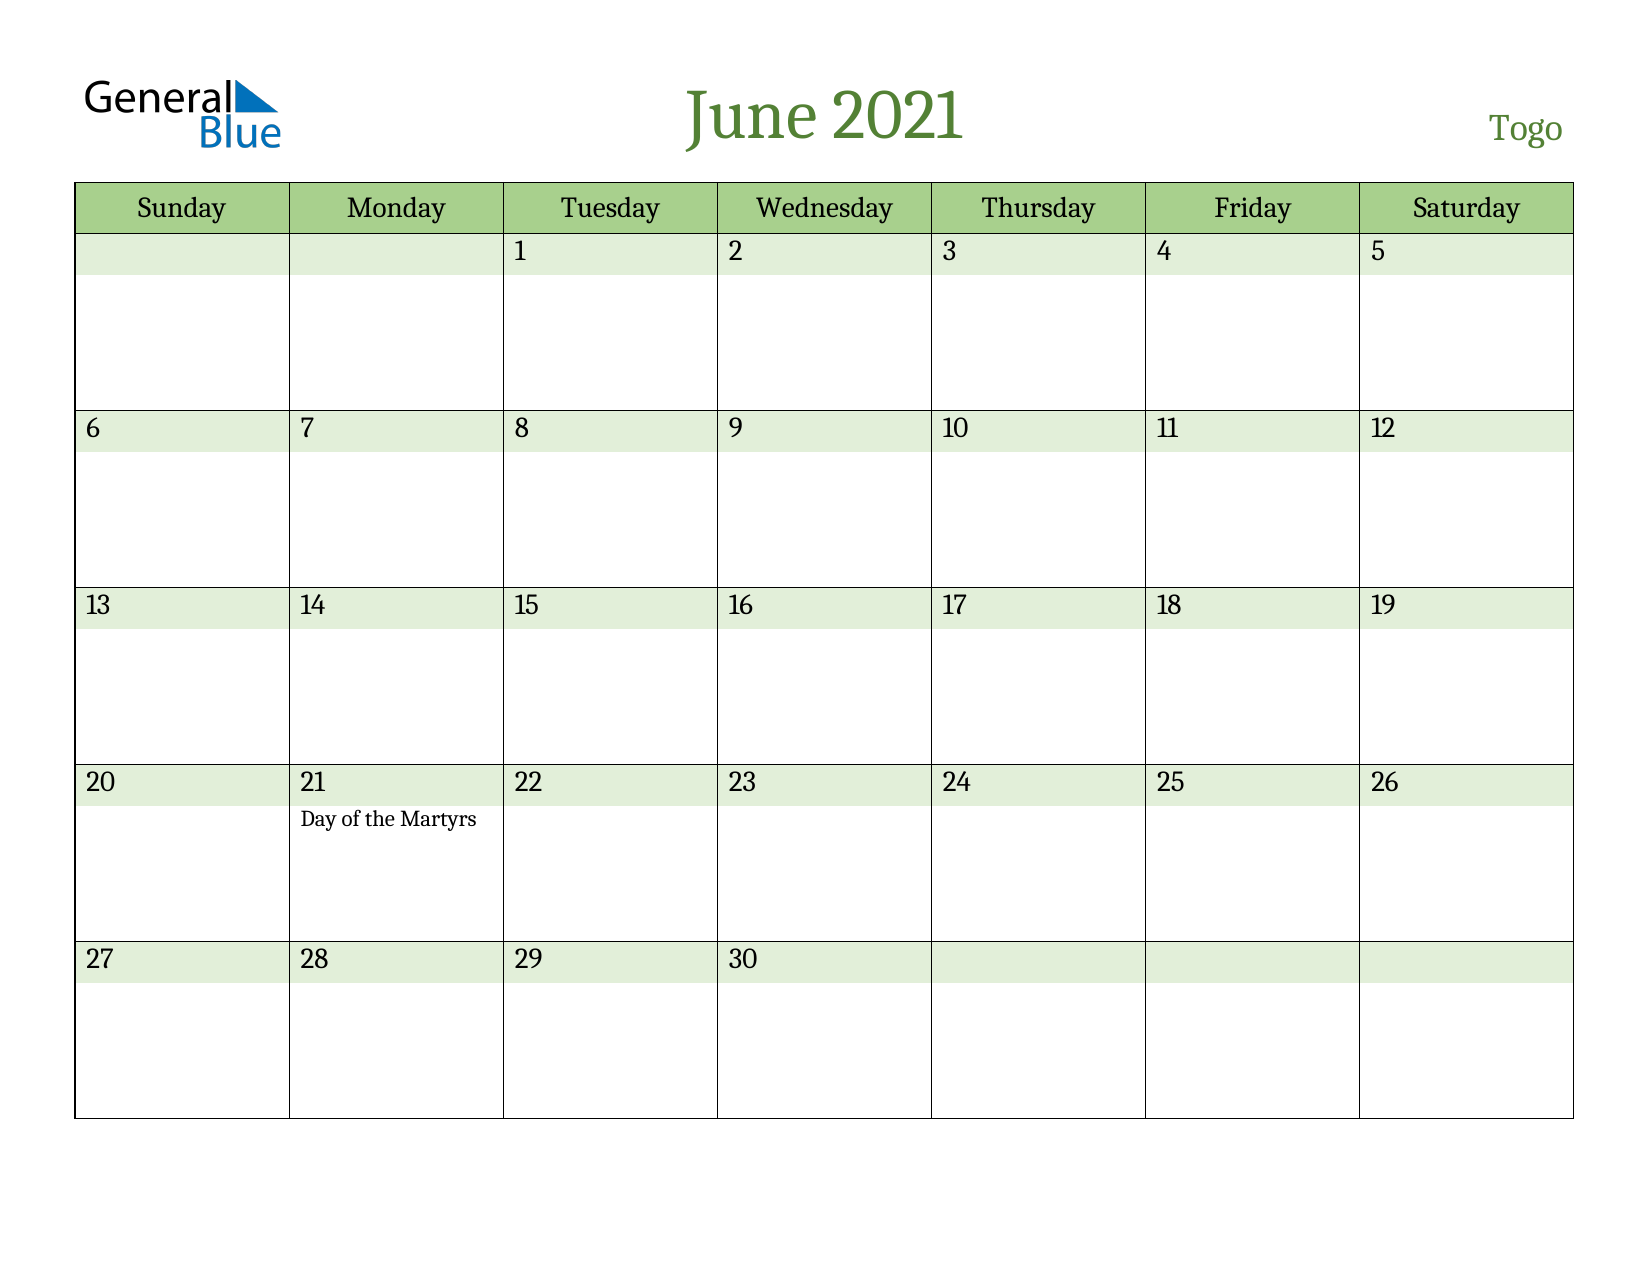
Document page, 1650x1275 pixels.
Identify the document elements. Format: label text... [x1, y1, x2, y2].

table_cell [76, 983, 289, 1118]
table_cell 21 [290, 765, 503, 806]
table_cell [504, 806, 717, 941]
table_cell [718, 452, 931, 587]
table_cell [1146, 629, 1359, 764]
table_cell 8 [504, 411, 717, 452]
table_cell [718, 629, 931, 764]
table_cell [504, 629, 717, 764]
table_cell Saturday [1360, 183, 1573, 233]
table_cell [1146, 275, 1359, 410]
table_cell 4 [1146, 234, 1359, 275]
table_cell 16 [718, 588, 931, 629]
table_cell [290, 234, 503, 275]
table_cell 1 [504, 234, 717, 275]
table_cell 19 [1360, 588, 1573, 629]
table_cell Wednesday [718, 183, 931, 233]
table_cell 26 [1360, 765, 1573, 806]
table_header [75, 75, 503, 182]
table_cell 9 [718, 411, 931, 452]
table_cell 3 [932, 234, 1145, 275]
table_cell Monday [290, 183, 503, 233]
table_cell 24 [932, 765, 1145, 806]
table_cell 27 [76, 942, 289, 983]
table_cell Tuesday [504, 183, 717, 233]
table_cell [932, 629, 1145, 764]
table_cell 10 [932, 411, 1145, 452]
table_cell [1360, 275, 1573, 410]
table_header June 2021 [503, 75, 1146, 182]
table_header Togo [1146, 75, 1574, 182]
table_cell 29 [504, 942, 717, 983]
table_cell 6 [76, 411, 289, 452]
table_cell [504, 275, 717, 410]
table_cell Friday [1146, 183, 1359, 233]
table_cell [1360, 629, 1573, 764]
table_cell 28 [290, 942, 503, 983]
table_cell [1360, 983, 1573, 1118]
table_cell [76, 234, 289, 275]
table_cell [932, 942, 1145, 983]
table_cell 20 [76, 765, 289, 806]
table_cell [290, 275, 503, 410]
table_cell [1360, 942, 1573, 983]
table_cell [76, 806, 289, 941]
table_cell [1360, 452, 1573, 587]
table_cell [1360, 806, 1573, 941]
table_cell [290, 452, 503, 587]
table_cell [504, 452, 717, 587]
table_cell 13 [76, 588, 289, 629]
table_cell 2 [718, 234, 931, 275]
table_cell [76, 629, 289, 764]
table_cell Day of the Martyrs [290, 806, 503, 941]
table_cell [290, 983, 503, 1118]
table_cell 18 [1146, 588, 1359, 629]
table_cell 14 [290, 588, 503, 629]
table_cell 5 [1360, 234, 1573, 275]
table_cell Thursday [932, 183, 1145, 233]
table_cell [1146, 942, 1359, 983]
table_cell 22 [504, 765, 717, 806]
table_cell [1146, 983, 1359, 1118]
table_cell [718, 983, 931, 1118]
table_cell [290, 629, 503, 764]
table_cell [718, 275, 931, 410]
table_cell 12 [1360, 411, 1573, 452]
table_cell [718, 806, 931, 941]
table_cell [932, 452, 1145, 587]
table_cell 17 [932, 588, 1145, 629]
table_cell 25 [1146, 765, 1359, 806]
table_cell Sunday [76, 183, 289, 233]
table_cell [1146, 806, 1359, 941]
table_cell 11 [1146, 411, 1359, 452]
table_cell [932, 275, 1145, 410]
table_cell [76, 452, 289, 587]
table_cell [1146, 452, 1359, 587]
table_cell 30 [718, 942, 931, 983]
table_cell 15 [504, 588, 717, 629]
table_cell [932, 806, 1145, 941]
table_cell [76, 275, 289, 410]
table_cell [504, 983, 717, 1118]
table_cell [932, 983, 1145, 1118]
picture [85, 80, 281, 148]
table_cell 23 [718, 765, 931, 806]
table_cell 7 [290, 411, 503, 452]
